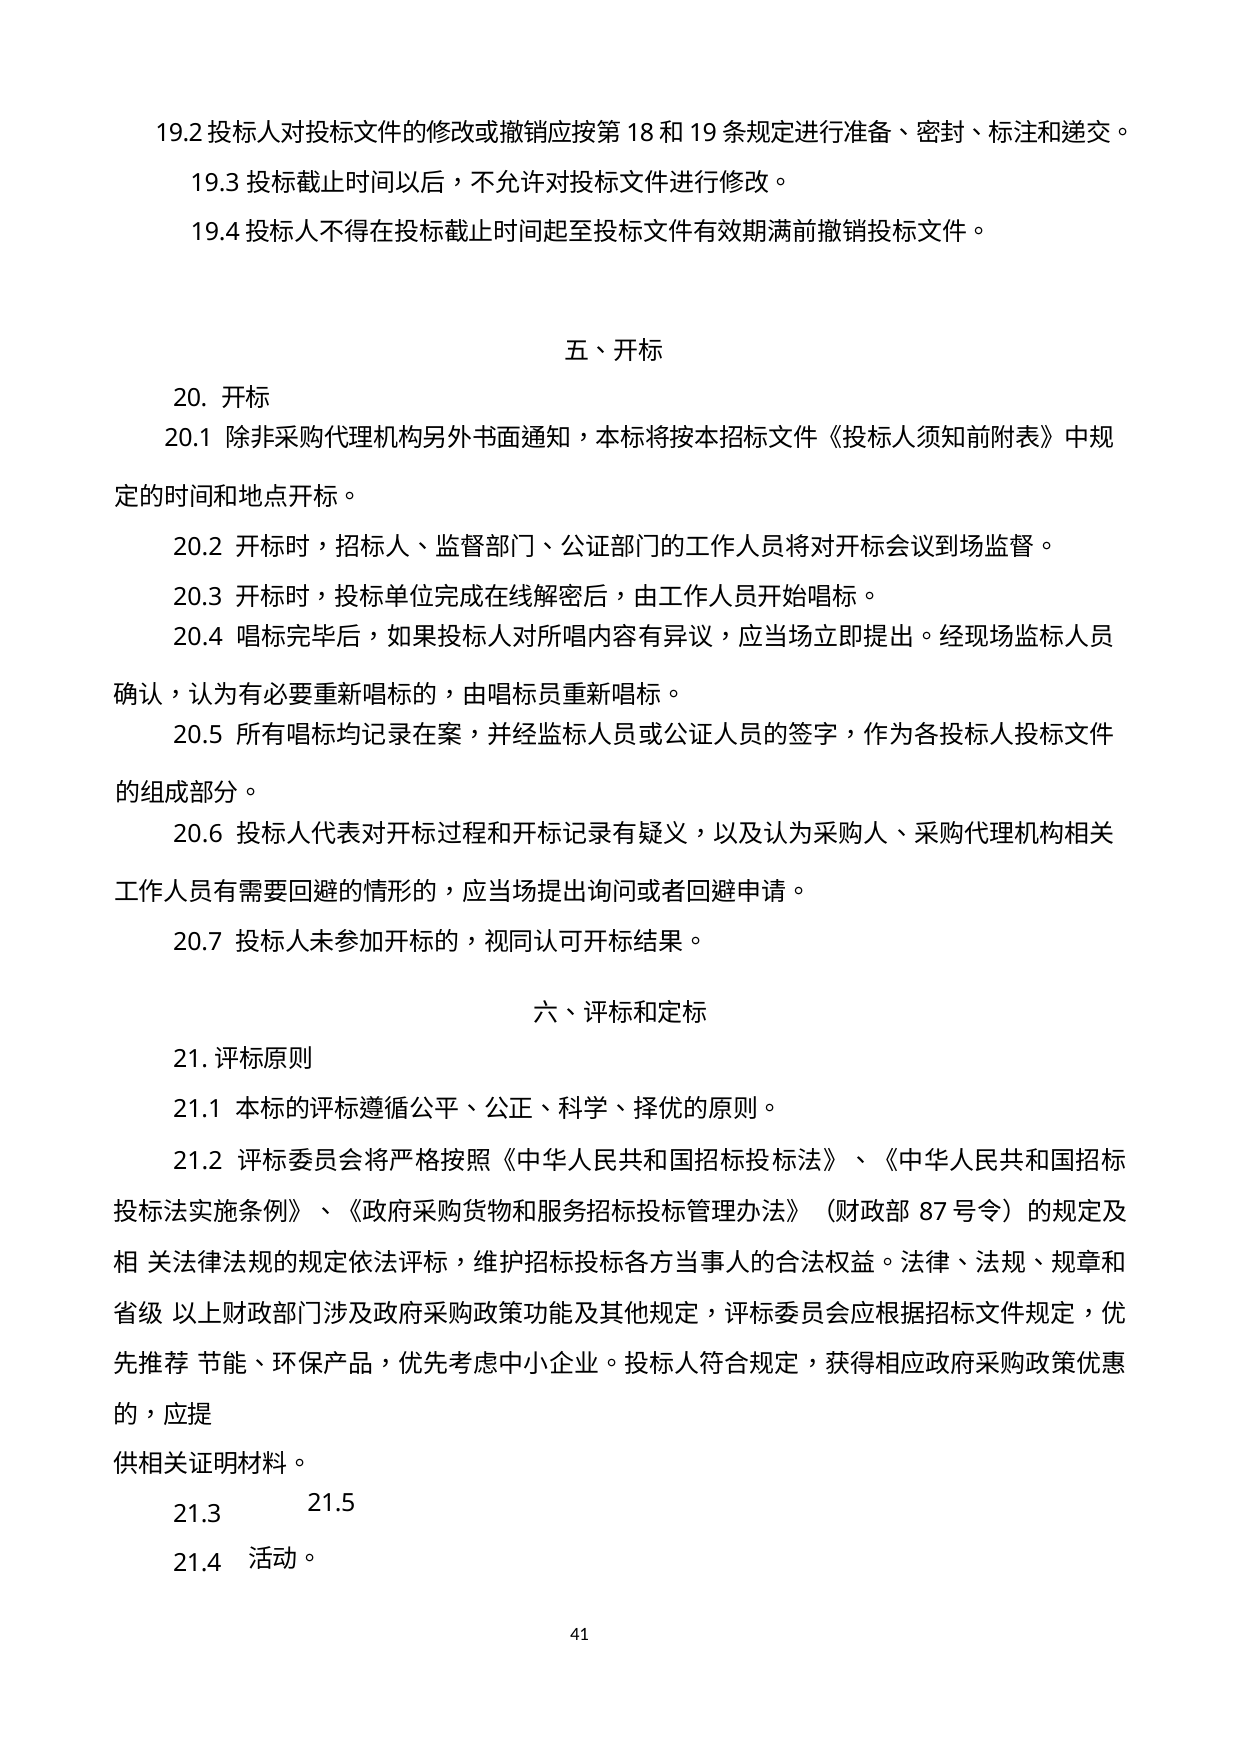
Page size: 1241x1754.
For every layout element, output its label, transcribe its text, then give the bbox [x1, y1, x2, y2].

text 五、开标 [564, 335, 1136, 366]
text 20.6 投标人代表对开标过程和开标记录有疑义，以及认为采购人、采购代理机构相关 [173, 827, 1136, 876]
text 工作人员有需要回避的情形的，应当场提出询问或者回避申请。 [114, 876, 1136, 907]
text 19.4投标人不得在投标截止时间起至投标文件有效期满前撤销投标文件。 [190, 216, 1136, 247]
text 的组成部分。 [116, 777, 1136, 808]
text 20.4 唱标完毕后，如果投标人对所唱内容有异议，应当场立即提出。经现场监标人员 [173, 630, 1136, 679]
text 供相关证明材料。 [114, 1447, 1136, 1478]
text 20.2 开标时，招标人、监督部门、公证部门的工作人员将对开标会议到场监督。 [173, 530, 1136, 561]
text 六、评标和定标 [533, 996, 1136, 1027]
text 20.5 所有唱标均记录在案，并经监标人员或公证人员的签字，作为各投标人投标文件 [173, 729, 1136, 777]
text 21.1 本标的评标遵循公平、公正、科学、择优的原则。 [173, 1093, 1136, 1124]
text 20.1 除非采购代理机构另外书面通知，本标将按本招标文件《投标人须知前附表》中规 [164, 432, 1136, 481]
text 21. 评标原则 [173, 1043, 1136, 1074]
text 19.2投标人对投标文件的修改或撤销应按第18和19条规定进行准备、密封、标注和递交。 [114, 117, 1136, 147]
text 21.5 [307, 1501, 1136, 1546]
text 21.4 [173, 1551, 237, 1577]
text 定的时间和地点开标。 [114, 481, 1136, 511]
text 20.3 开标时，投标单位完成在线解密后，由工作人员开始唱标。 [173, 581, 1136, 611]
text 21.3 [173, 1501, 237, 1527]
text 确认，认为有必要重新唱标的，由唱标员重新唱标。 [114, 679, 1136, 710]
text 活动。 [248, 1546, 1136, 1572]
text 19.3 投标截止时间以后，不允许对投标文件进行修改。 [190, 166, 1136, 197]
text 21.2 评标委员会将严格按照《中华人民共和国招标投标法》、《中华人民共和国招标 投标法实施条例》、《政府采购货物和服务招标投标管理办法》（财政部87号令）的规定及相 关法律法规的规定依法评标，维护招标投标各方当事人的合法权益。法律、法规、规章和省级 以上财政部门涉及政府采购政策功能及其他规定，评标委员会应根据招标文件规定，优先推荐 节能、环保产品，优先考虑中小企业。投标人符合规定，获得相应政府采购政策优惠的，应提 [114, 1143, 1127, 1431]
text 20. 开标 [173, 382, 1136, 413]
text 20.7 投标人未参加开标的，视同认可开标结果。 [173, 926, 1136, 957]
